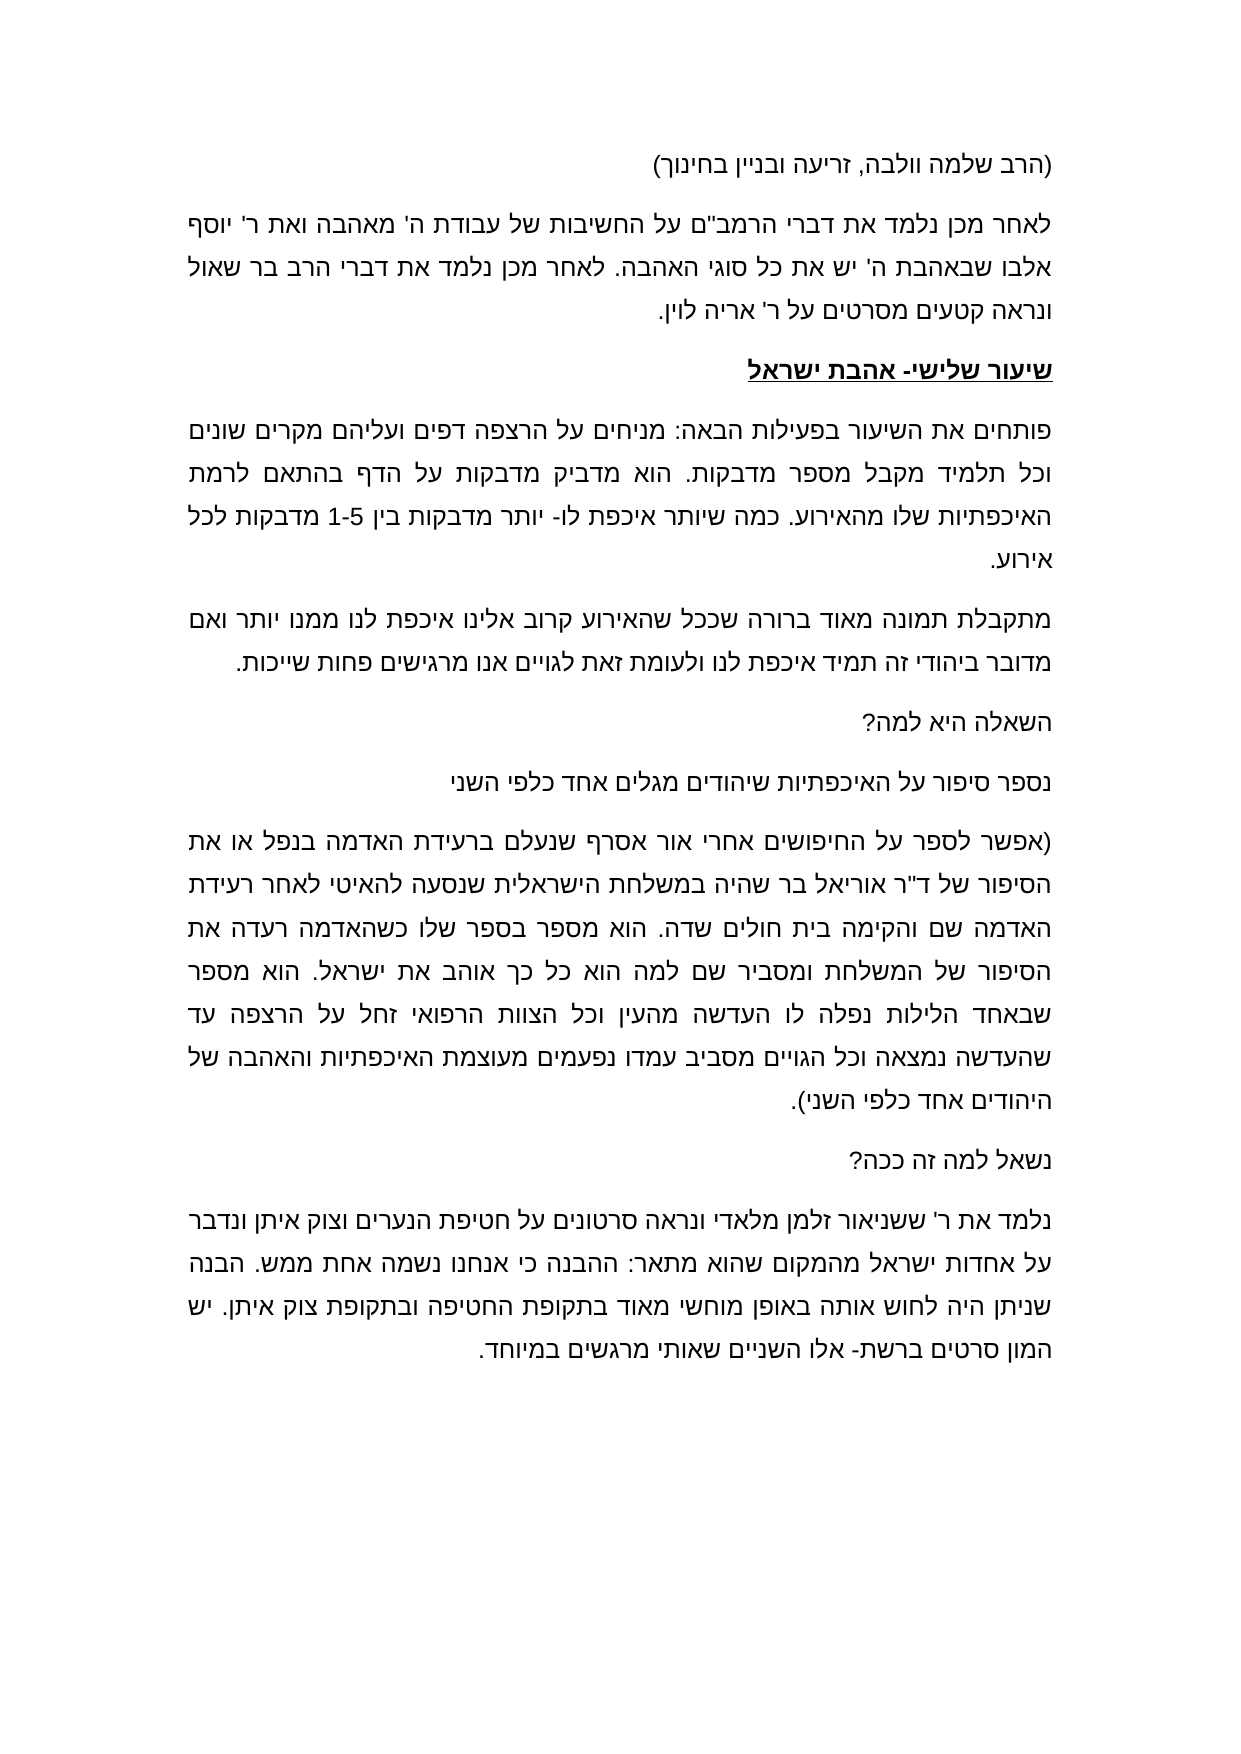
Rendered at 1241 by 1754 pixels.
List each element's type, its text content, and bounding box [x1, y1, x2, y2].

text שיעור שלישי- אהבת ישראל [187, 356, 1053, 384]
text נספר סיפור על האיכפתיות שיהודים מגלים אחד כלפי השני [187, 767, 1053, 796]
text נשאל למה זה ככה? [187, 1146, 1053, 1174]
text לאחר מכן נלמד את דברי הרמב"ם על החשיבות של עבודת ה' מאהבה ואת ר' יוסף אלבו שבאהבת ה' יש את כל סוגי האהבה. לאחר מכן נלמד את דברי הרב בר שאול ונראה קטעים מסרטים על ר' אריה לוין. [187, 210, 1053, 325]
text פותחים את השיעור בפעילות הבאה: מניחים על הרצפה דפים ועליהם מקרים שונים וכל תלמיד מקבל מספר מדבקות. הוא מדביק מדבקות על הדף בהתאם לרמת האיכפתיות שלו מהאירוע. כמה שיותר איכפת לו- יותר מדבקות בין 1-5 מדבקות לכל אירוע. [187, 416, 1053, 574]
text השאלה היא למה? [187, 708, 1053, 736]
text נלמד את ר' ששניאור זלמן מלאדי ונראה סרטונים על חטיפת הנערים וצוק איתן ונדבר על אחדות ישראל מהמקום שהוא מתאר: ההבנה כי אנחנו נשמה אחת ממש. הבנה שניתן היה לחוש אותה באופן מוחשי מאוד בתקופת החטיפה ובתקופת צוק איתן. יש המון סרטים ברשת- אלו השניים שאותי מרגשים במיוחד. [187, 1206, 1053, 1364]
text (הרב שלמה וולבה, זריעה ובניין בחינוך) [187, 150, 1053, 179]
text מתקבלת תמונה מאוד ברורה שככל שהאירוע קרוב אלינו איכפת לנו ממנו יותר ואם מדובר ביהודי זה תמיד איכפת לנו ולעומת זאת לגויים אנו מרגישים פחות שייכות. [187, 605, 1053, 677]
text (אפשר לספר על החיפושים אחרי אור אסרף שנעלם ברעידת האדמה בנפל או את הסיפור של ד"ר אוריאל בר שהיה במשלחת הישראלית שנסעה להאיטי לאחר רעידת האדמה שם והקימה בית חולים שדה. הוא מספר בספר שלו כשהאדמה רעדה את הסיפור של המשלחת ומסביר שם למה הוא כל כך אוהב את ישראל. הוא מספר שבאחד הלילות נפלה לו העדשה מהעין וכל הצוות הרפואי זחל על הרצפה עד שהעדשה נמצאה וכל הגויים מסביב עמדו נפעמים מעוצמת האיכפתיות והאהבה של היהודים אחד כלפי השני). [187, 827, 1053, 1115]
